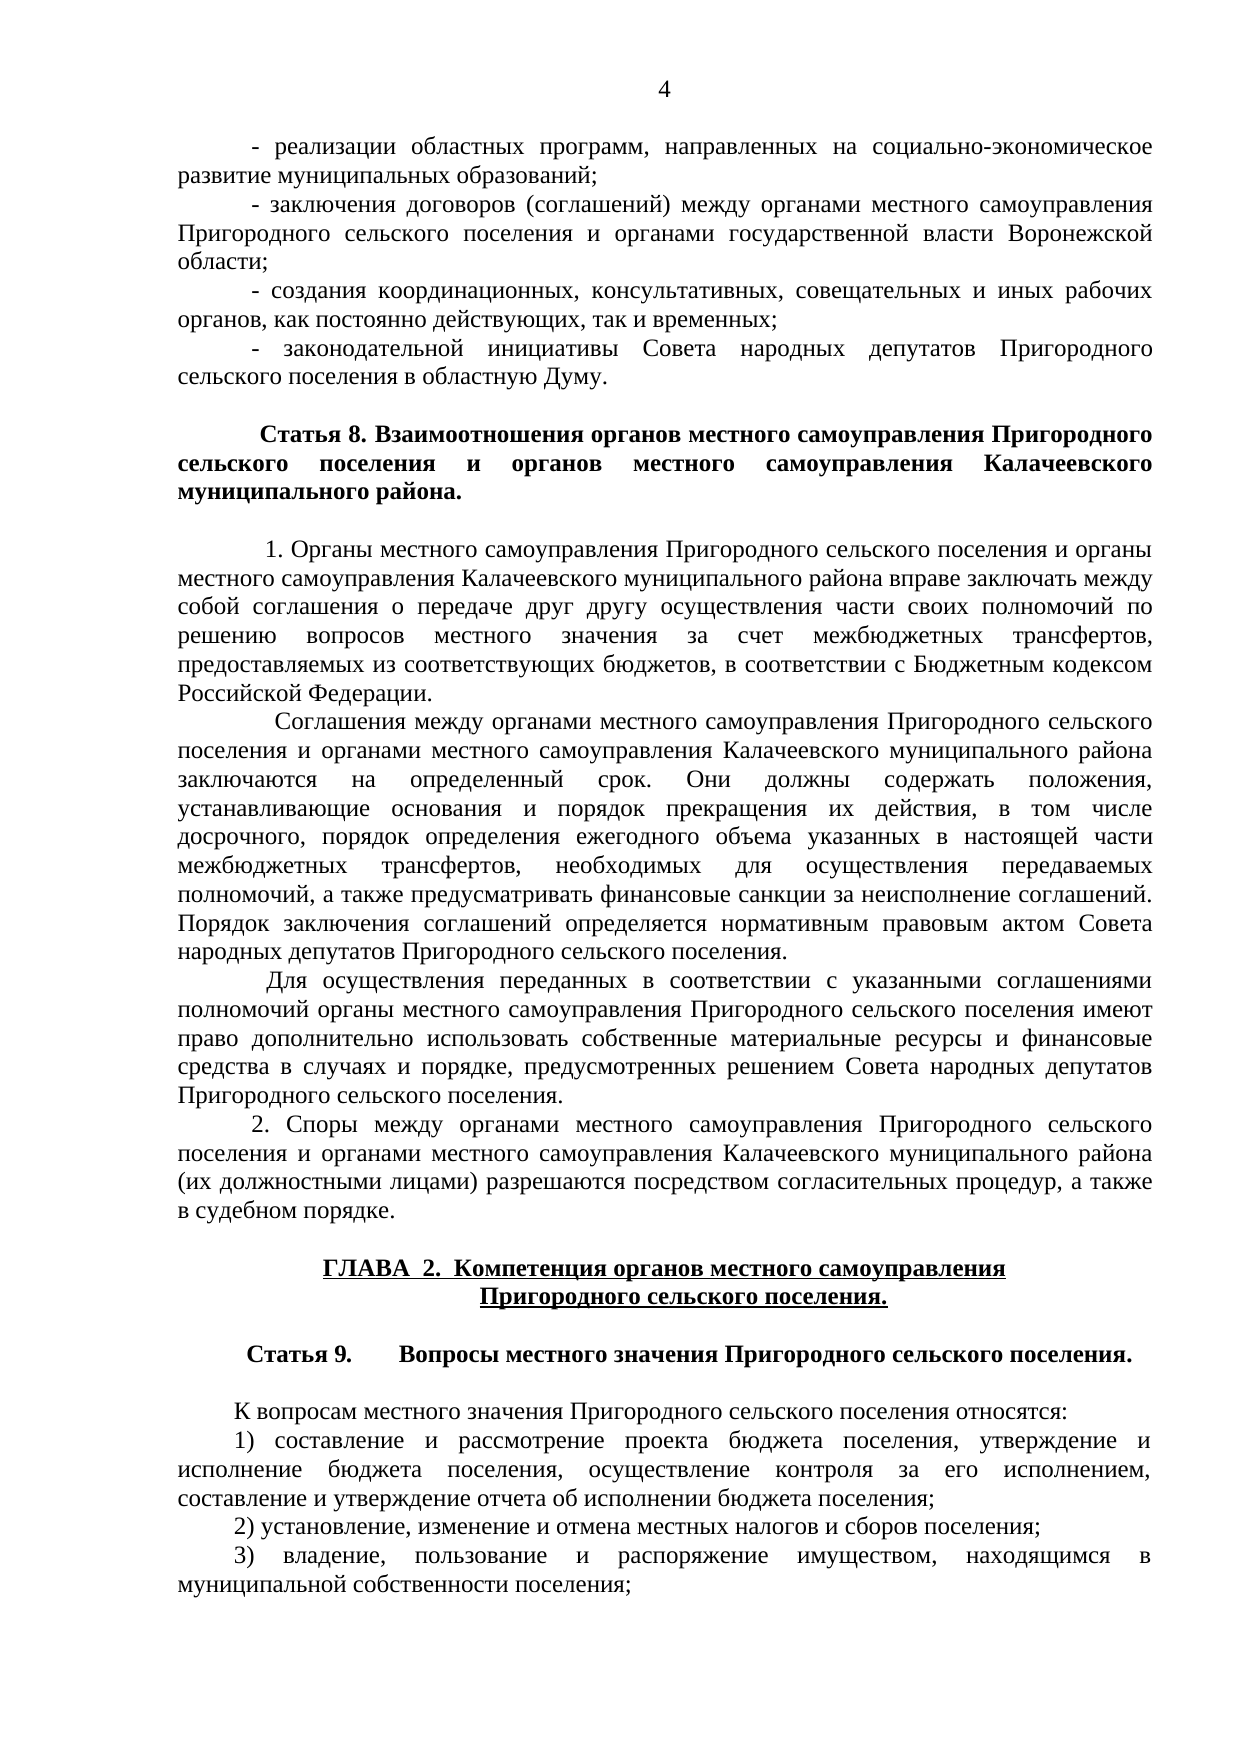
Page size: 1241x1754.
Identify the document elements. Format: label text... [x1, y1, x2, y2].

text Для осуществления переданных в соответствии с указанными соглашениями полномочий органы местного самоуправления Пригородного сельского поселения имеют право дополнительно использовать собственные материальные ресурсы и финансовые средства в случаях и порядке, предусмотренных решением Совета народных депутатов Пригородного сельского поселения. [177, 965, 1153, 1109]
text Статья 8. Взаимоотношения органов местного самоуправления Пригородного сельского поселения и органов местного самоуправления Калачеевского муниципального района. [177, 419, 1153, 505]
text 1. Органы местного самоуправления Пригородного сельского поселения и органы местного самоуправления Калачеевского муниципального района вправе заключать между собой соглашения о передаче друг другу осуществления части своих полномочий по решению вопросов местного значения за счет межбюджетных трансфертов, предоставляемых из соответствующих бюджетов, в соответствии с Бюджетным кодексом Российской Федерации. [177, 534, 1153, 706]
text 2. Споры между органами местного самоуправления Пригородного сельского поселения и органами местного самоуправления Калачеевского муниципального района (их должностными лицами) разрешаются посредством согласительных процедур, а также в судебном порядке. [177, 1109, 1153, 1224]
text - создания координационных, консультативных, совещательных и иных рабочих органов, как постоянно действующих, так и временных; [177, 275, 1153, 333]
text - реализации областных программ, направленных на социально-экономическое развитие муниципальных образований; [177, 131, 1153, 189]
text ГЛАВА 2. Компетенция органов местного самоуправления [177, 1253, 1152, 1281]
text - заключения договоров (соглашений) между органами местного самоуправления Пригородного сельского поселения и органами государственной власти Воронежской области; [177, 189, 1153, 275]
text К вопросам местного значения Пригородного сельского поселения относятся: [177, 1396, 1189, 1425]
text 3) владение, пользование и распоряжение имуществом, находящимся в муниципальной собственности поселения; [177, 1540, 1152, 1598]
text Соглашения между органами местного самоуправления Пригородного сельского поселения и органами местного самоуправления Калачеевского муниципального района заключаются на определенный срок. Они должны содержать положения, устанавливающие основания и порядок прекращения их действия, в том числе досрочного, порядок определения ежегодного объема указанных в настоящей части межбюджетных трансфертов, необходимых для осуществления передаваемых полномочий, а также предусматривать финансовые санкции за неисполнение соглашений. Порядок заключения соглашений определяется нормативным правовым актом Совета народных депутатов Пригородного сельского поселения. [177, 706, 1153, 965]
text - законодательной инициативы Совета народных депутатов Пригородного сельского поселения в областную Думу. [177, 333, 1153, 390]
text Статья 9. Вопросы местного значения Пригородного сельского поселения. [177, 1339, 1189, 1368]
text 1) составление и рассмотрение проекта бюджета поселения, утверждение и исполнение бюджета поселения, осуществление контроля за его исполнением, составление и утверждение отчета об исполнении бюджета поселения; [177, 1425, 1152, 1511]
text 2) установление, изменение и отмена местных налогов и сборов поселения; [177, 1511, 1152, 1540]
text Пригородного сельского поселения. [177, 1281, 1189, 1310]
